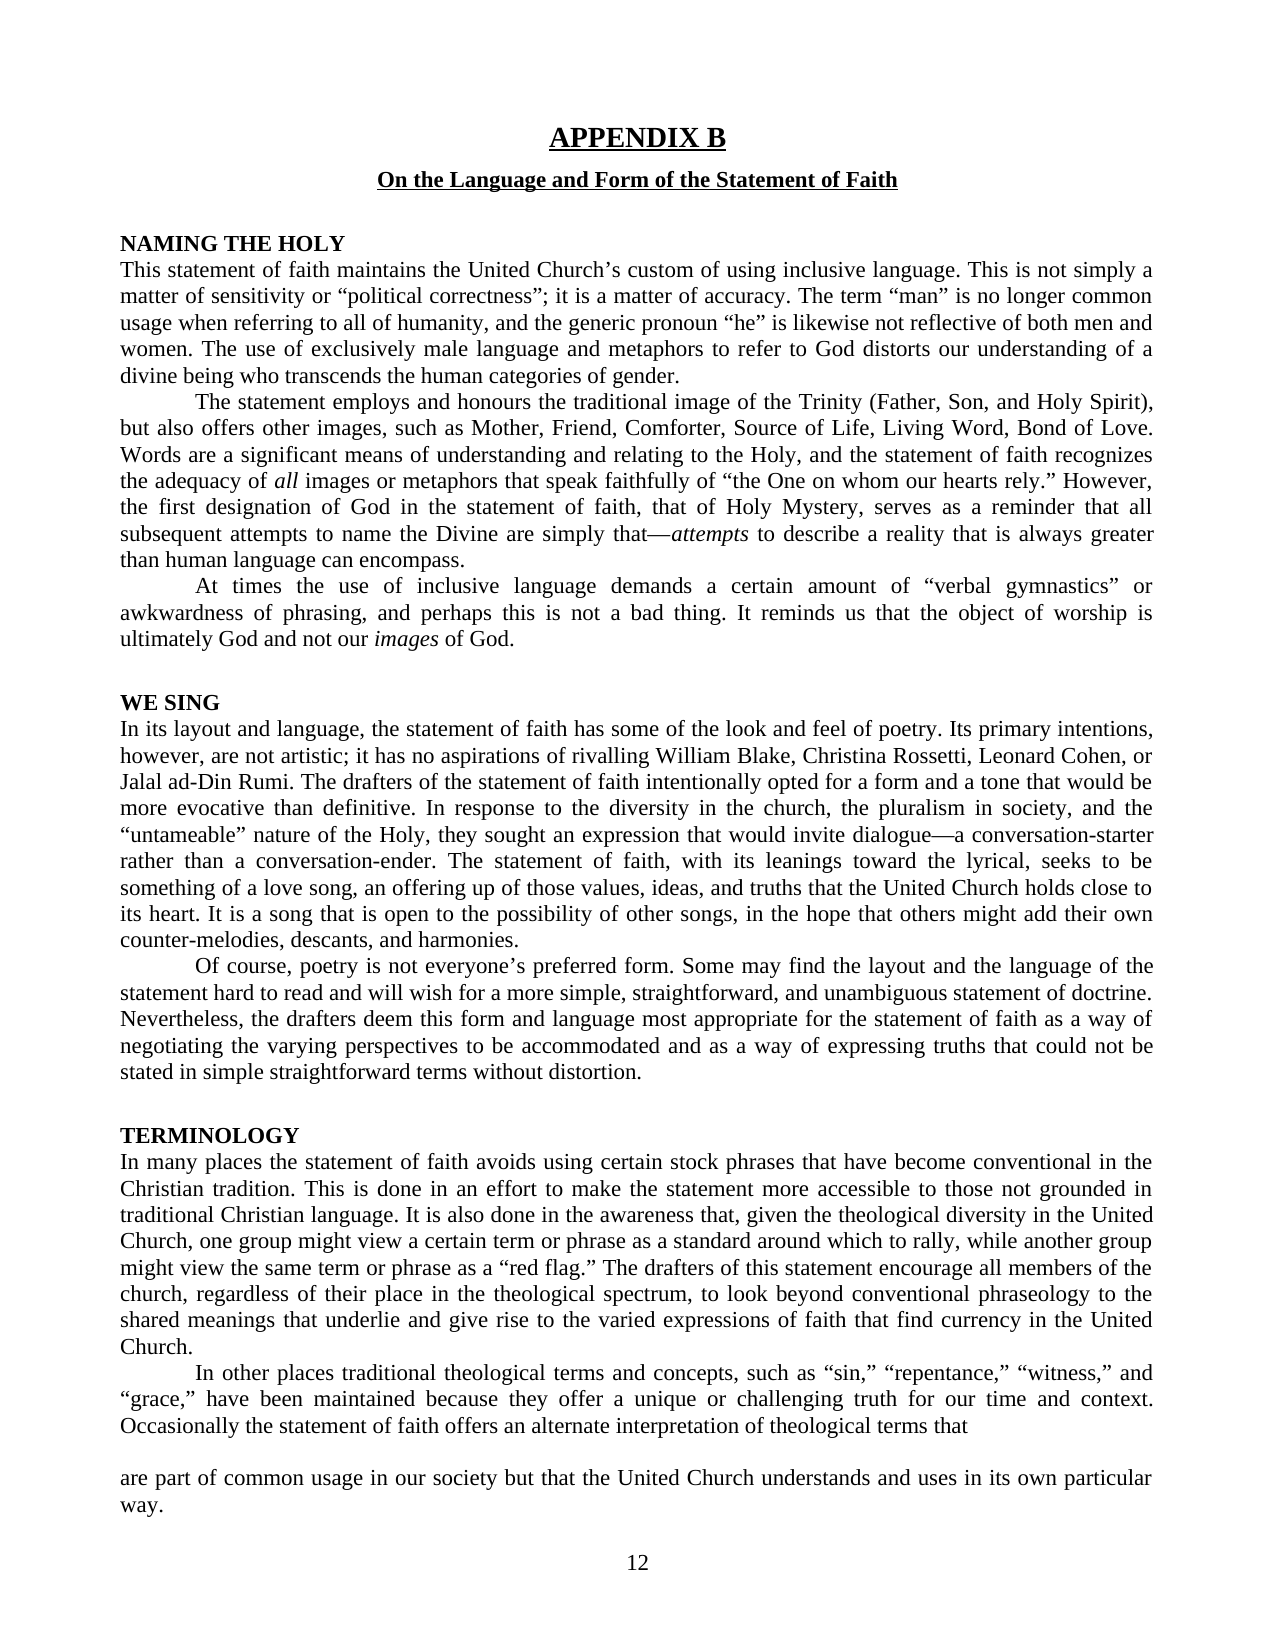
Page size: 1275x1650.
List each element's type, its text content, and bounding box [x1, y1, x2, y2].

text The statement employs and honours the traditional image of the Trinity (Father, Son, and Holy Spirit), but also offers other images, such as Mother, Friend, Comforter, Source of Life, Living Word, Bond of Love. Words are a significant means of understanding and relating to the Holy, and the statement of faith recognizes the adequacy of all images or metaphors that speak faithfully of “the One on whom our hearts rely.” However, the first designation of God in the statement of faith, that of Holy Mystery, serves as a reminder that all subsequent attempts to name the Divine are simply that—attempts to describe a reality that is always greater than human language can encompass. [120, 388, 1155, 572]
text Of course, poetry is not everyone’s preferred form. Some may find the layout and the language of the statement hard to read and will wish for a more simple, straightforward, and unambiguous statement of doctrine. Nevertheless, the drafters deem this form and language most appropriate for the statement of faith as a way of negotiating the varying perspectives to be accommodated and as a way of expressing truths that could not be stated in simple straightforward terms without distortion. [120, 953, 1155, 1084]
subtitle NAMING THE HOLY [120, 230, 1155, 256]
text This statement of faith maintains the ’s custom of using inclusive language. This is not simply a matter of sensitivity or “political correctness”; it is a matter of accuracy. The term “man” is no longer common usage when referring to all of humanity, and the generic pronoun “he” is likewise not reflective of both men and women. The use of exclusively male language and metaphors to refer to God distorts our understanding of a divine being who transcends the human categories of gender. [120, 256, 1155, 388]
text In its layout and language, the statement of faith has some of the look and feel of poetry. Its primary intentions, however, are not artistic; it has no aspirations of rivalling William Blake, Christina Rossetti, Leonard Cohen, or Jalal ad-Din Rumi. The drafters of the statement of faith intentionally opted for a form and a tone that would be more evocative than definitive. In response to the diversity in the church, the pluralism in society, and the “untameable” nature of the Holy, they sought an expression that would invite dialogue—a conversation-starter rather than a conversation-ender. The statement of faith, with its leanings toward the lyrical, seeks to be something of a love song, an offering up of those values, ideas, and truths that the holds close to its heart. It is a song that is open to the possibility of other songs, in the hope that others might add their own counter-melodies, descants, and harmonies. [120, 715, 1155, 953]
subtitle APPENDIX B [120, 120, 1155, 153]
subtitle WE SING [120, 689, 1155, 715]
text In other places traditional theological terms and concepts, such as “sin,” “repentance,” “witness,” and “grace,” have been maintained because they offer a unique or challenging truth for our time and context. Occasionally the statement of faith offers an alternate interpretation of theological terms that [120, 1359, 1155, 1438]
subtitle TERMINOLOGY [120, 1122, 1155, 1148]
text are part of common usage in our society but that the understands and uses in its own particular way. [120, 1464, 1155, 1517]
text In many places the statement of faith avoids using certain stock phrases that have become conventional in the Christian tradition. This is done in an effort to make the statement more accessible to those not grounded in traditional Christian language. It is also done in the awareness that, given the theological diversity in the United Church, one group might view a certain term or phrase as a standard around which to rally, while another group might view the same term or phrase as a “red flag.” The drafters of this statement encourage all members of the church, regardless of their place in the theological spectrum, to look beyond conventional phraseology to the shared meanings that underlie and give rise to the varied expressions of faith that find currency in the United Church. [120, 1148, 1155, 1359]
text At times the use of inclusive language demands a certain amount of “verbal gymnastics” or awkwardness of phrasing, and perhaps this is not a bad thing. It reminds us that the object of worship is ultimately God and not our images of God. [120, 572, 1155, 652]
subtitle On the Language and Form of the Statement of Faith [120, 166, 1155, 192]
